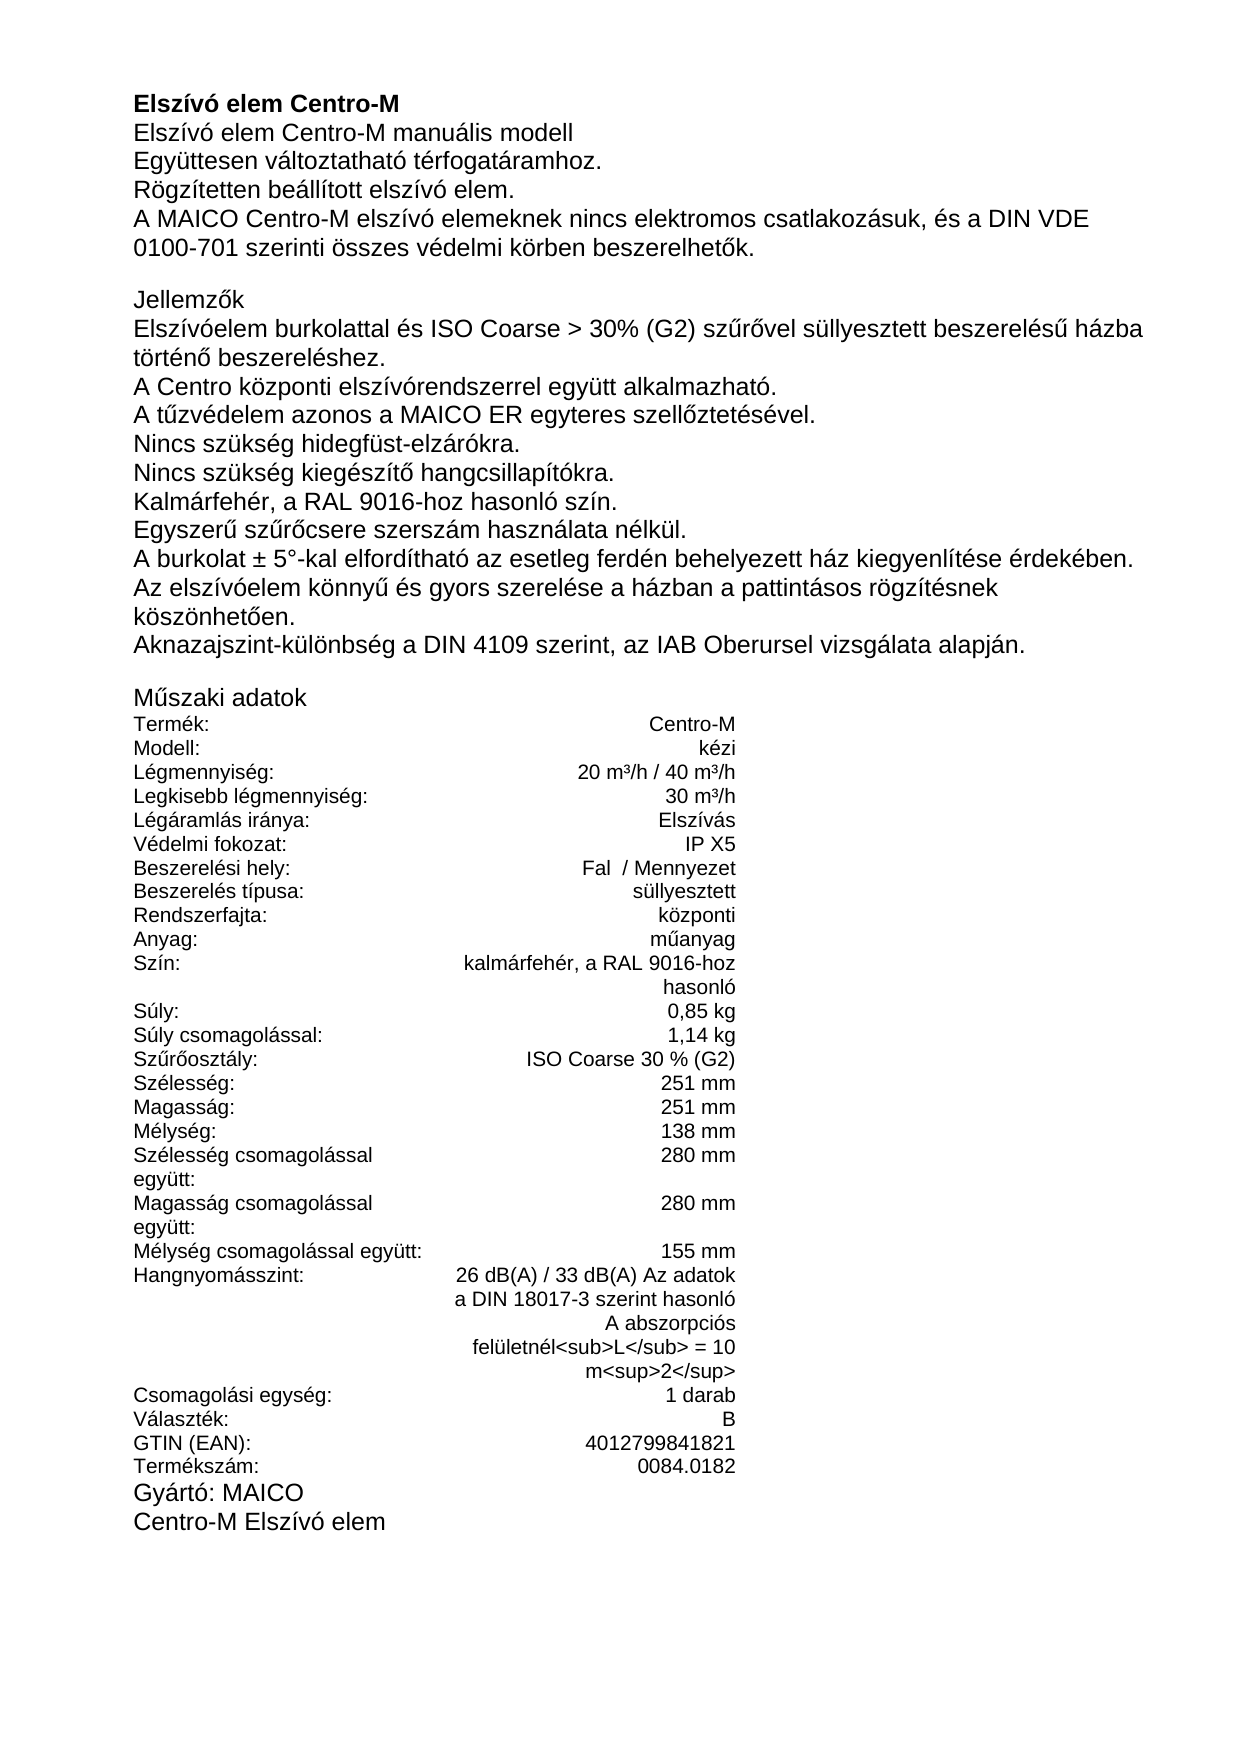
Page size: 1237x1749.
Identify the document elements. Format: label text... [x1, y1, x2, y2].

text Az elszívóelem könnyű és gyors szerelése a házban a pattintásos rögzítésnek köszönhetően. [133, 573, 1148, 630]
table_cell kalmárfehér, a RAL 9016-hoz hasonló [434, 951, 747, 999]
text A burkolat ± 5°-kal elfordítható az esetleg ferdén behelyezett ház kiegyenlítése érdekében. [133, 544, 1148, 573]
table_cell 280 mm [434, 1191, 747, 1239]
table_cell Anyag: [122, 927, 434, 951]
table_header Centro-M [434, 712, 747, 736]
text A Centro központi elszívórendszerrel együtt alkalmazható. [133, 371, 1148, 400]
text Rögzítetten beállított elszívó elem. [133, 175, 1148, 204]
text Nincs szükség hidegfüst-elzárókra. [133, 429, 1148, 458]
text Elszívóelem burkolattal és ISO Coarse > 30% (G2) szűrővel süllyesztett beszerelésű házba történő beszereléshez. [133, 314, 1148, 371]
table_cell Légmennyiség: [122, 760, 434, 783]
text Kalmárfehér, a RAL 9016-hoz hasonló szín. [133, 486, 1148, 515]
table_cell központi [434, 903, 747, 927]
text Együttesen változtatható térfogatáramhoz. [133, 146, 1148, 175]
text Jellemzők [133, 285, 1148, 314]
table_cell Beszerelési hely: [122, 855, 434, 879]
table_cell Légáramlás iránya: [122, 808, 434, 831]
text Elszívó elem Centro-M manuális modell [133, 117, 1148, 146]
table_cell süllyesztett [434, 879, 747, 903]
table_cell 4012799841821 [434, 1430, 747, 1454]
table_cell Választék: [122, 1406, 434, 1430]
table_cell Modell: [122, 736, 434, 759]
table_cell Rendszerfajta: [122, 903, 434, 927]
table_cell 138 mm [434, 1119, 747, 1143]
table_cell 0,85 kg [434, 999, 747, 1023]
table_cell Elszívás [434, 808, 747, 831]
table_cell Súly: [122, 999, 434, 1023]
table_cell 26 dB(A) / 33 dB(A) Az adatok a DIN 18017-3 szerint hasonló A abszorpciós felületnél<sub>L</sub> = 10 m<sup>2</sup> [434, 1263, 747, 1382]
table_cell Szélesség: [122, 1071, 434, 1095]
text Elszívó elem Centro-M [133, 89, 1148, 117]
table_cell Beszerelés típusa: [122, 879, 434, 903]
table_cell 30 m³/h [434, 784, 747, 807]
text Gyártó: MAICO [133, 1478, 1148, 1507]
table_cell Termékszám: [122, 1454, 434, 1478]
table_cell GTIN (EAN): [122, 1430, 434, 1454]
table_cell 1,14 kg [434, 1023, 747, 1047]
table_header Termék: [122, 712, 434, 736]
table_cell 155 mm [434, 1239, 747, 1263]
table_cell Mélység: [122, 1119, 434, 1143]
text A tűzvédelem azonos a MAICO ER egyteres szellőztetésével. [133, 400, 1148, 429]
table_cell kézi [434, 736, 747, 759]
table_cell Mélység csomagolással együtt: [122, 1239, 434, 1263]
table_cell IP X5 [434, 831, 747, 855]
table_cell B [434, 1406, 747, 1430]
table_cell Legkisebb légmennyiség: [122, 784, 434, 807]
table_cell 1 darab [434, 1383, 747, 1406]
table_cell Szín: [122, 951, 434, 999]
text Nincs szükség kiegészítő hangcsillapítókra. [133, 458, 1148, 486]
table_cell Védelmi fokozat: [122, 831, 434, 855]
text Centro-M Elszívó elem [133, 1507, 1148, 1536]
table_cell Fal / Mennyezet [434, 855, 747, 879]
table_cell Hangnyomásszint: [122, 1263, 434, 1382]
text Egyszerű szűrőcsere szerszám használata nélkül. [133, 515, 1148, 544]
text A MAICO Centro-M elszívó elemeknek nincs elektromos csatlakozásuk, és a DIN VDE 0100-701 szerinti összes védelmi körben beszerelhetők. [133, 204, 1148, 261]
table_cell ISO Coarse 30 % (G2) [434, 1047, 747, 1071]
text Műszaki adatok [133, 683, 1148, 712]
table_cell Magasság csomagolással együtt: [122, 1191, 434, 1239]
text Aknazajszint-különbség a DIN 4109 szerint, az IAB Oberursel vizsgálata alapján. [133, 630, 1148, 659]
table_cell Csomagolási egység: [122, 1383, 434, 1406]
table_cell Magasság: [122, 1095, 434, 1119]
table_cell Szélesség csomagolással együtt: [122, 1143, 434, 1191]
table_cell Szűrőosztály: [122, 1047, 434, 1071]
table_cell műanyag [434, 927, 747, 951]
table_cell 251 mm [434, 1095, 747, 1119]
table_cell 0084.0182 [434, 1454, 747, 1478]
table_cell 280 mm [434, 1143, 747, 1191]
table_cell 20 m³/h / 40 m³/h [434, 760, 747, 783]
table_cell Súly csomagolással: [122, 1023, 434, 1047]
table_cell 251 mm [434, 1071, 747, 1095]
